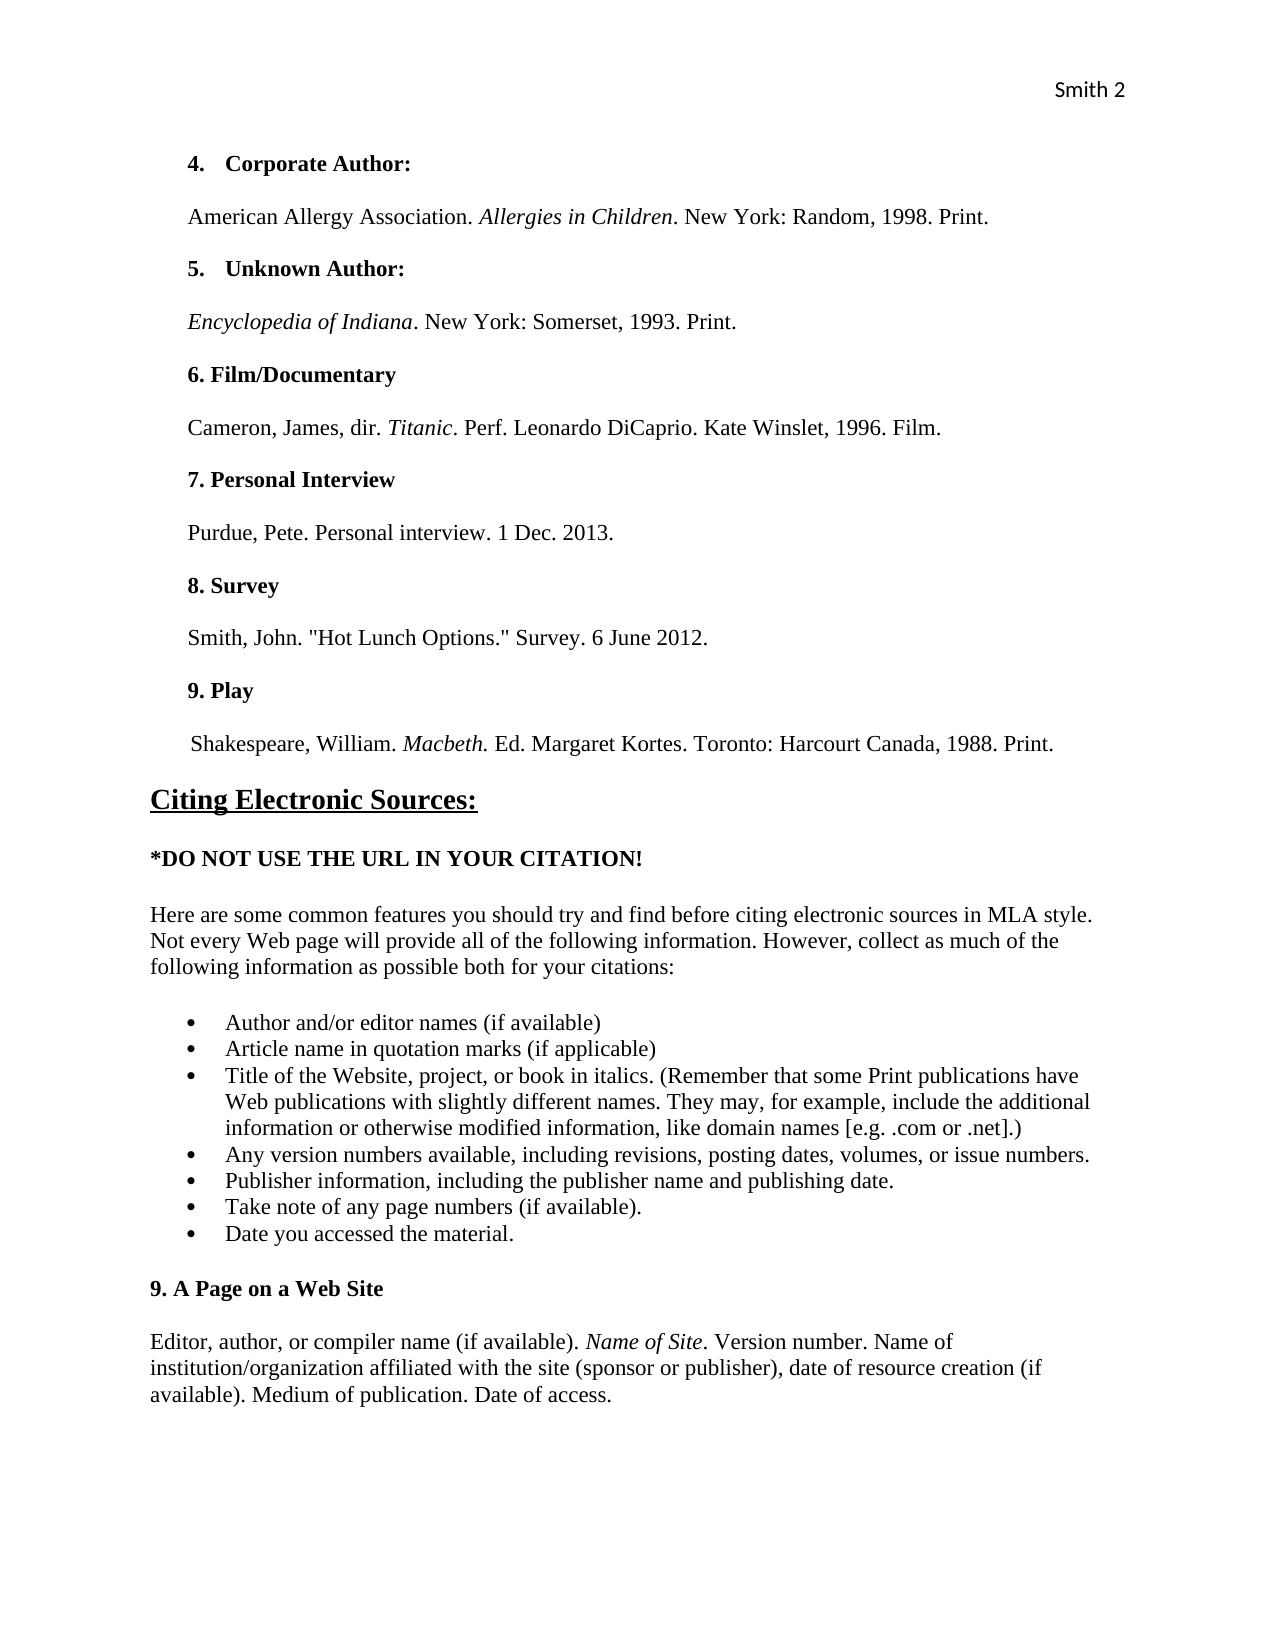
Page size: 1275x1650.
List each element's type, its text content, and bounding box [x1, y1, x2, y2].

list Author and/or editor names (if available) [187, 1009, 1125, 1035]
list Unknown Author: [187, 255, 1125, 282]
text Encyclopedia of Indiana. New York: Somerset, 1993. Print. [150, 308, 1125, 334]
text Citing Electronic Sources: [150, 782, 1125, 816]
list Publisher information, including the publisher name and publishing date. [187, 1167, 1125, 1193]
list Any version numbers available, including revisions, posting dates, volumes, or issue numbers. [187, 1141, 1125, 1167]
text 7. Personal Interview [150, 466, 1125, 493]
text Shakespeare, William. Macbeth. Ed. Margaret Kortes. Toronto: Harcourt Canada, 1988. Print. [150, 730, 1125, 756]
text 6. Film/Documentary [150, 361, 1125, 387]
list Date you accessed the material. [187, 1220, 1125, 1246]
text Cameron, James, dir. Titanic. Perf. Leonardo DiCaprio. Kate Winslet, 1996. Film. [150, 413, 1125, 440]
list Title of the Website, project, or book in italics. (Remember that some Print publications have Web publications with slightly different names. They may, for example, include the additional information or otherwise modified information, like domain names [e.g. .com or .net].) [187, 1062, 1125, 1141]
text 9. A Page on a Web Site [150, 1275, 1125, 1302]
text American Allergy Association. Allergies in Children. New York: Random, 1998. Print. [150, 203, 1125, 229]
text Editor, author, or compiler name (if available). Name of Site. Version number. Name of institution/organization affiliated with the site (sponsor or publisher), date of resource creation (if available). Medium of publication. Date of access. [150, 1328, 1125, 1407]
text 9. Play [150, 677, 1125, 703]
text Here are some common features you should try and find before citing electronic sources in MLA style. Not every Web page will provide all of the following information. However, collect as much of the following information as possible both for your citations: [150, 901, 1125, 980]
list Take note of any page numbers (if available). [187, 1193, 1125, 1220]
text Smith, John. "Hot Lunch Options." Survey. 6 June 2012. [150, 624, 1125, 651]
text 8. Survey [150, 572, 1125, 598]
text Purdue, Pete. Personal interview. 1 Dec. 2013. [150, 519, 1125, 545]
list Article name in quotation marks (if applicable) [187, 1035, 1125, 1062]
text *DO NOT USE THE URL IN YOUR CITATION! [150, 845, 1125, 872]
list Corporate Author: [187, 150, 1125, 176]
